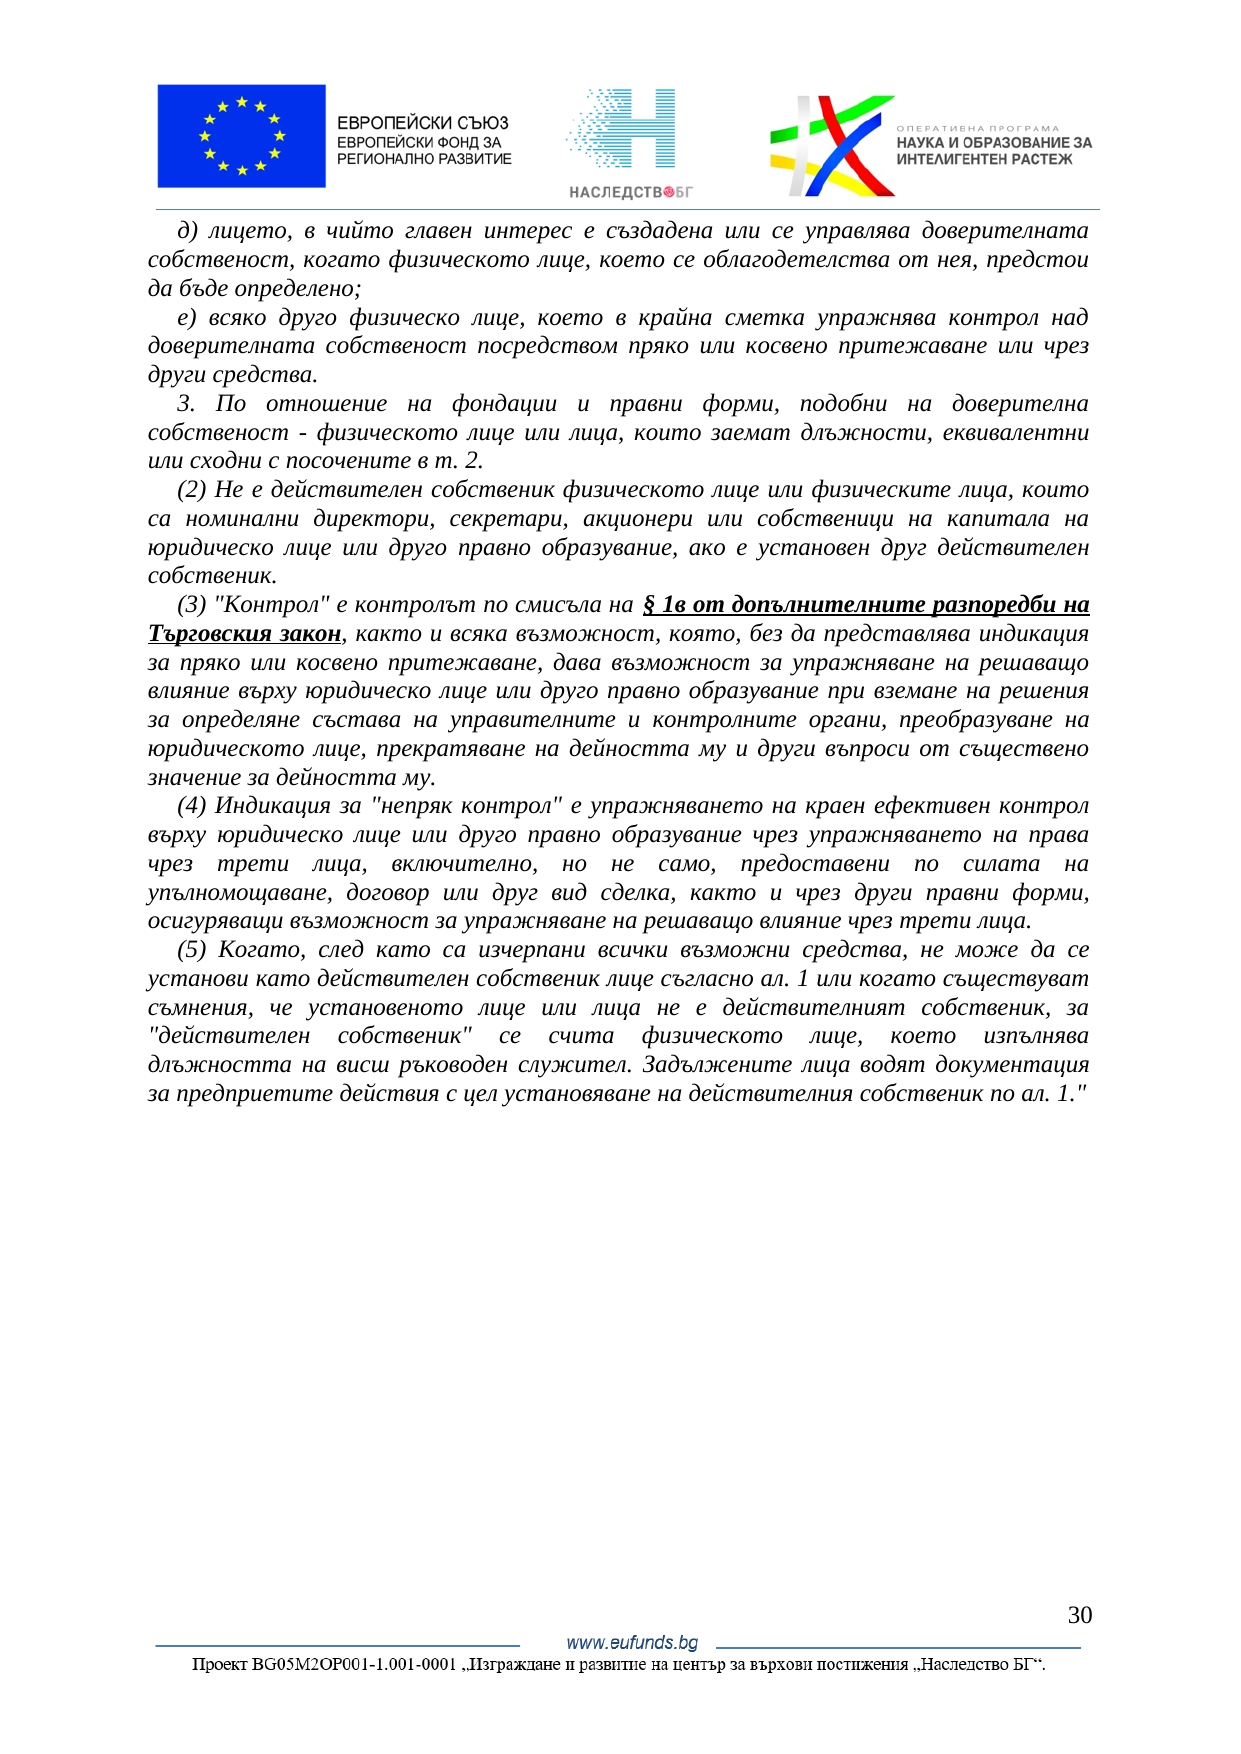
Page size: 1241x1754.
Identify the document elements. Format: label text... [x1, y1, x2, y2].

text 3. По отношение на фондации и правни форми, подобни на доверителна собственост - физическото лице или лица, които заемат длъжности, еквивалентни или сходни с посочените в т. 2. [148, 388, 1093, 474]
text е) всяко друго физическо лице, което в крайна сметка упражнява контрол над доверителната собственост посредством пряко или косвено притежаване или чрез други средства. [148, 302, 1093, 388]
text (4) Индикация за "непряк контрол" е упражняването на краен ефективен контрол върху юридическо лице или друго правно образувание чрез упражняването на права чрез трети лица, включително, но не само, предоставени по силата на упълномощаване, договор или друг вид сделка, както и чрез други правни форми, осигуряващи възможност за упражняване на решаващо влияние чрез трети лица. [148, 790, 1093, 934]
picture [147, 1628, 1093, 1681]
text (5) Когато, след като са изчерпани всички възможни средства, не може да се установи като действителен собственик лице съгласно ал. 1 или когато съществуват съмнения, че установеното лице или лица не е действителният собственик, за "действителен собственик" се счита физическото лице, което изпълнява длъжността на висш ръководен служител. Задължените лица водят документация за предприетите действия с цел установяване на действителния собственик по ал. 1." [148, 934, 1093, 1107]
picture [147, 73, 1107, 216]
text (3) "Контрол" е контролът по смисъла на § 1в от допълнителните разпоредби на Търговския закон, както и всяка възможност, която, без да представлява индикация за пряко или косвено притежаване, дава възможност за упражняване на решаващо влияние върху юридическо лице или друго правно образувание при вземане на решения за определяне състава на управителните и контролните органи, преобразуване на юридическото лице, прекратяване на дейността му и други въпроси от съществено значение за дейността му. [148, 589, 1093, 790]
text д) лицето, в чийто главен интерес е създадена или се управлява доверителната собственост, когато физическото лице, което се облагодетелства от нея, предстои да бъде определено; [148, 216, 1093, 302]
text (2) Не е действителен собственик физическото лице или физическите лица, които са номинални директори, секретари, акционери или собственици на капитала на юридическо лице или друго правно образувание, ако е установен друг действителен собственик. [148, 474, 1093, 589]
